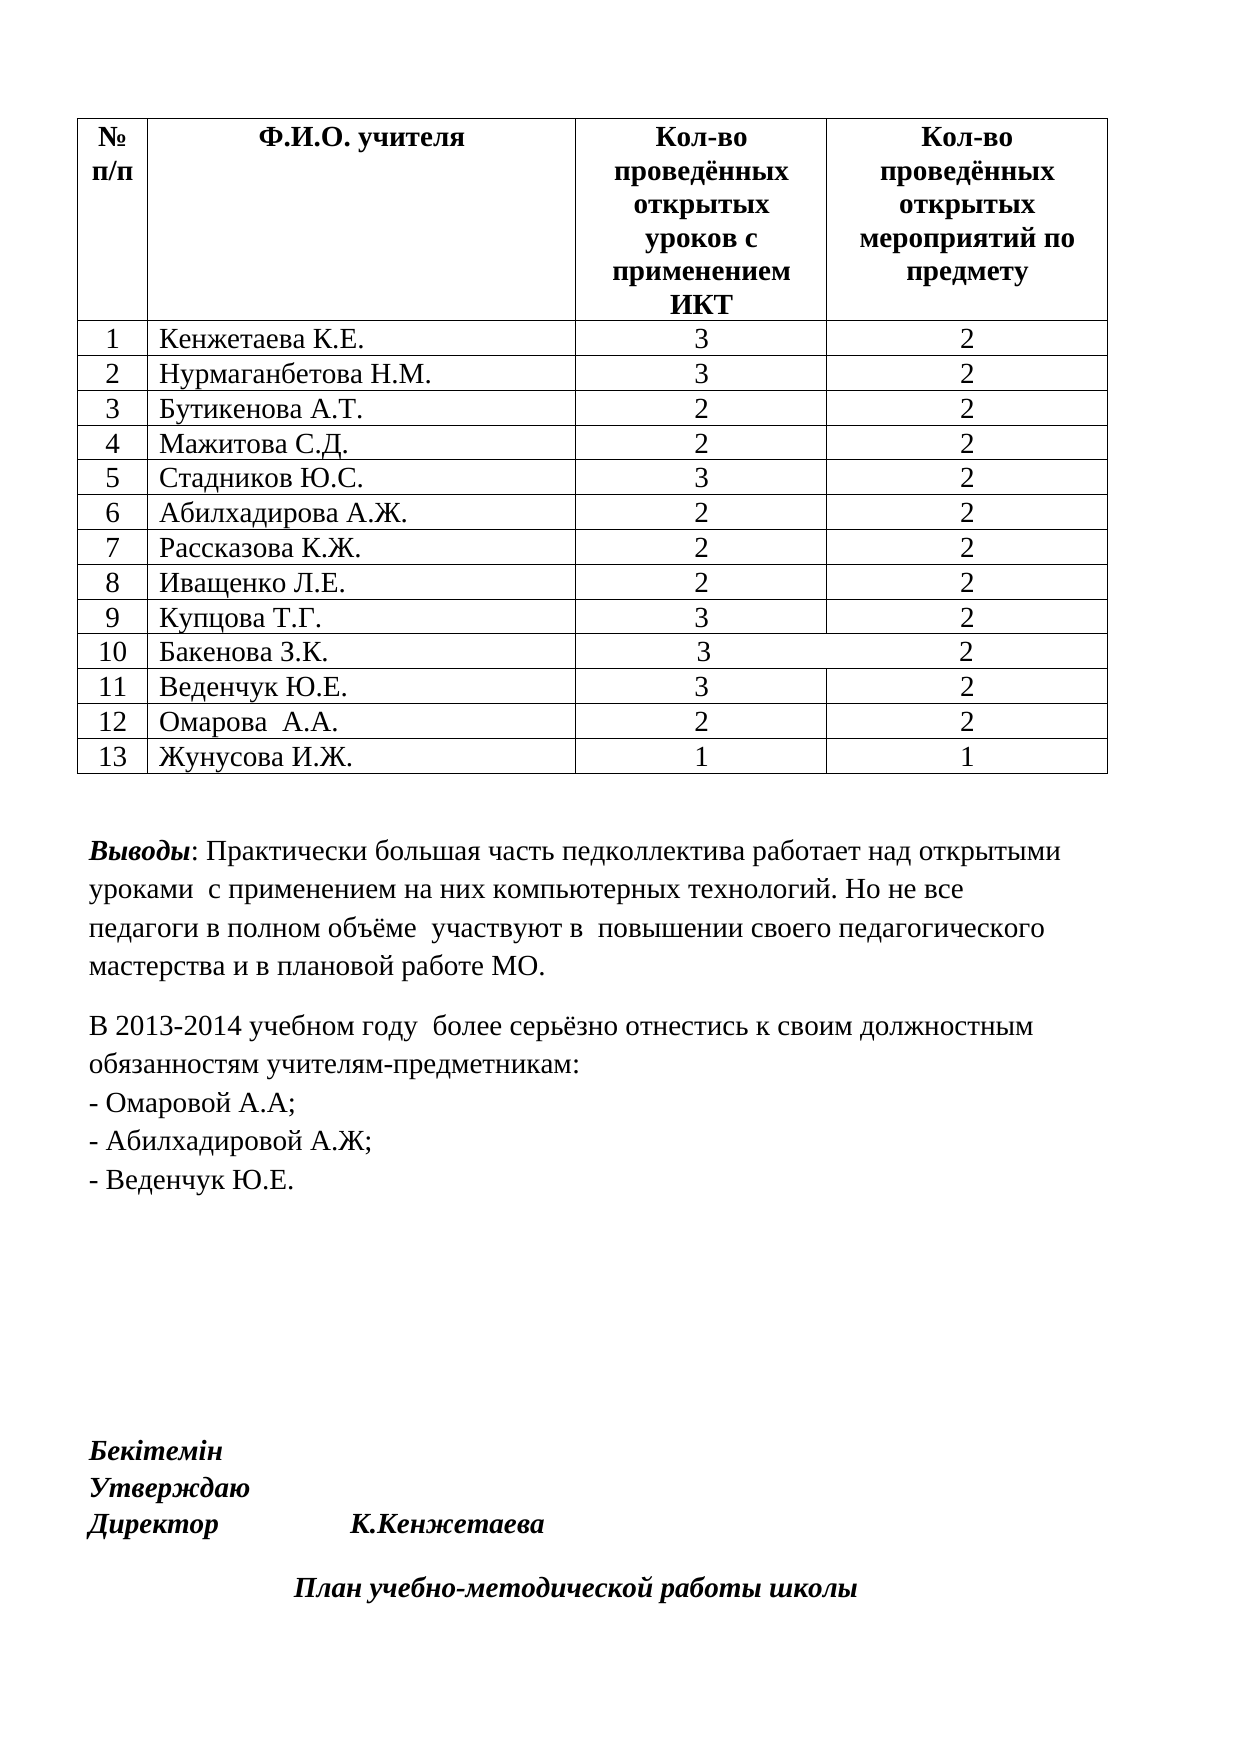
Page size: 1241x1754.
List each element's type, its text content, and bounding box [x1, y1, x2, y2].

table_cell 2 [827, 426, 1107, 459]
text Бекітемін [88, 1433, 1063, 1467]
table_header № п/п [78, 119, 147, 320]
table_cell Стадников Ю.С. [148, 460, 575, 494]
table_cell 2 [827, 669, 1107, 703]
table_cell 13 [78, 739, 147, 772]
table_cell 3 [576, 356, 826, 390]
table_cell 2 [576, 391, 826, 425]
table_cell 1 [827, 739, 1107, 772]
table_cell 2 [827, 600, 1107, 633]
text - Омаровой А.А; [88, 1085, 1063, 1118]
table_cell 2 [827, 495, 1107, 529]
table_cell 8 [78, 565, 147, 599]
table_cell 11 [78, 669, 147, 703]
table_cell 2 [827, 356, 1107, 390]
table_cell 9 [78, 600, 147, 633]
table_cell 1 [78, 321, 147, 355]
text Выводы: Практически большая часть педколлектива работает над открытыми уроками с применением на них компьютерных технологий. Но не все педагоги в полном объёме участвуют в повышении своего педагогического мастерства и в плановой работе МО. [88, 833, 1063, 982]
table_cell 2 [827, 530, 1107, 564]
text Утверждаю [88, 1470, 1063, 1503]
table_cell Бутикенова А.Т. [148, 391, 575, 425]
table_cell 2 [576, 565, 826, 599]
table_cell 2 [827, 460, 1107, 494]
table_cell 2 [576, 495, 826, 529]
text - Абилхадировой А.Ж; [88, 1123, 1063, 1157]
table_cell Нурмаганбетова Н.М. [148, 356, 575, 390]
table_cell 2 [827, 704, 1107, 738]
text В 2013-2014 учебном году более серьёзно отнестись к своим должностным обязанностям учителям-предметникам: [88, 1008, 1063, 1080]
text План учебно-методической работы школы [88, 1570, 1063, 1604]
table_cell 2 [827, 321, 1107, 355]
table_cell 2 [576, 426, 826, 459]
table_cell 5 [78, 460, 147, 494]
table_cell Иващенко Л.Е. [148, 565, 575, 599]
text Директор К.Кенжетаева [88, 1506, 1063, 1540]
table_cell Рассказова К.Ж. [148, 530, 575, 564]
table_cell 6 [78, 495, 147, 529]
table_cell Жунусова И.Ж. [148, 739, 575, 772]
table_cell 7 [78, 530, 147, 564]
table_cell 3 2 [576, 634, 1107, 668]
table_cell 10 [78, 634, 147, 668]
table_cell 4 [78, 426, 147, 459]
table_cell 2 [576, 530, 826, 564]
table_cell 3 [576, 321, 826, 355]
table_cell 12 [78, 704, 147, 738]
table_cell 3 [78, 391, 147, 425]
table_header Ф.И.О. учителя [148, 119, 575, 320]
table_cell Мажитова С.Д. [148, 426, 575, 459]
table_cell 2 [78, 356, 147, 390]
table_cell 2 [827, 565, 1107, 599]
table_cell 1 [576, 739, 826, 772]
table_header Кол-во проведённых открытых мероприятий по предмету [827, 119, 1107, 320]
table_header Кол-во проведённых открытых уроков с применением ИКТ [576, 119, 826, 320]
table_cell 3 [576, 600, 826, 633]
table_cell 3 [576, 669, 826, 703]
table_cell 2 [576, 704, 826, 738]
text - Веденчук Ю.Е. [88, 1162, 1063, 1196]
table_cell 3 [576, 460, 826, 494]
table_cell Веденчук Ю.Е. [148, 669, 575, 703]
table_cell Кенжетаева К.Е. [148, 321, 575, 355]
table_cell Омарова А.А. [148, 704, 575, 738]
table_cell Абилхадирова А.Ж. [148, 495, 575, 529]
table_cell Бакенова З.К. [148, 634, 575, 668]
table_cell Купцова Т.Г. [148, 600, 575, 633]
table_cell 2 [827, 391, 1107, 425]
